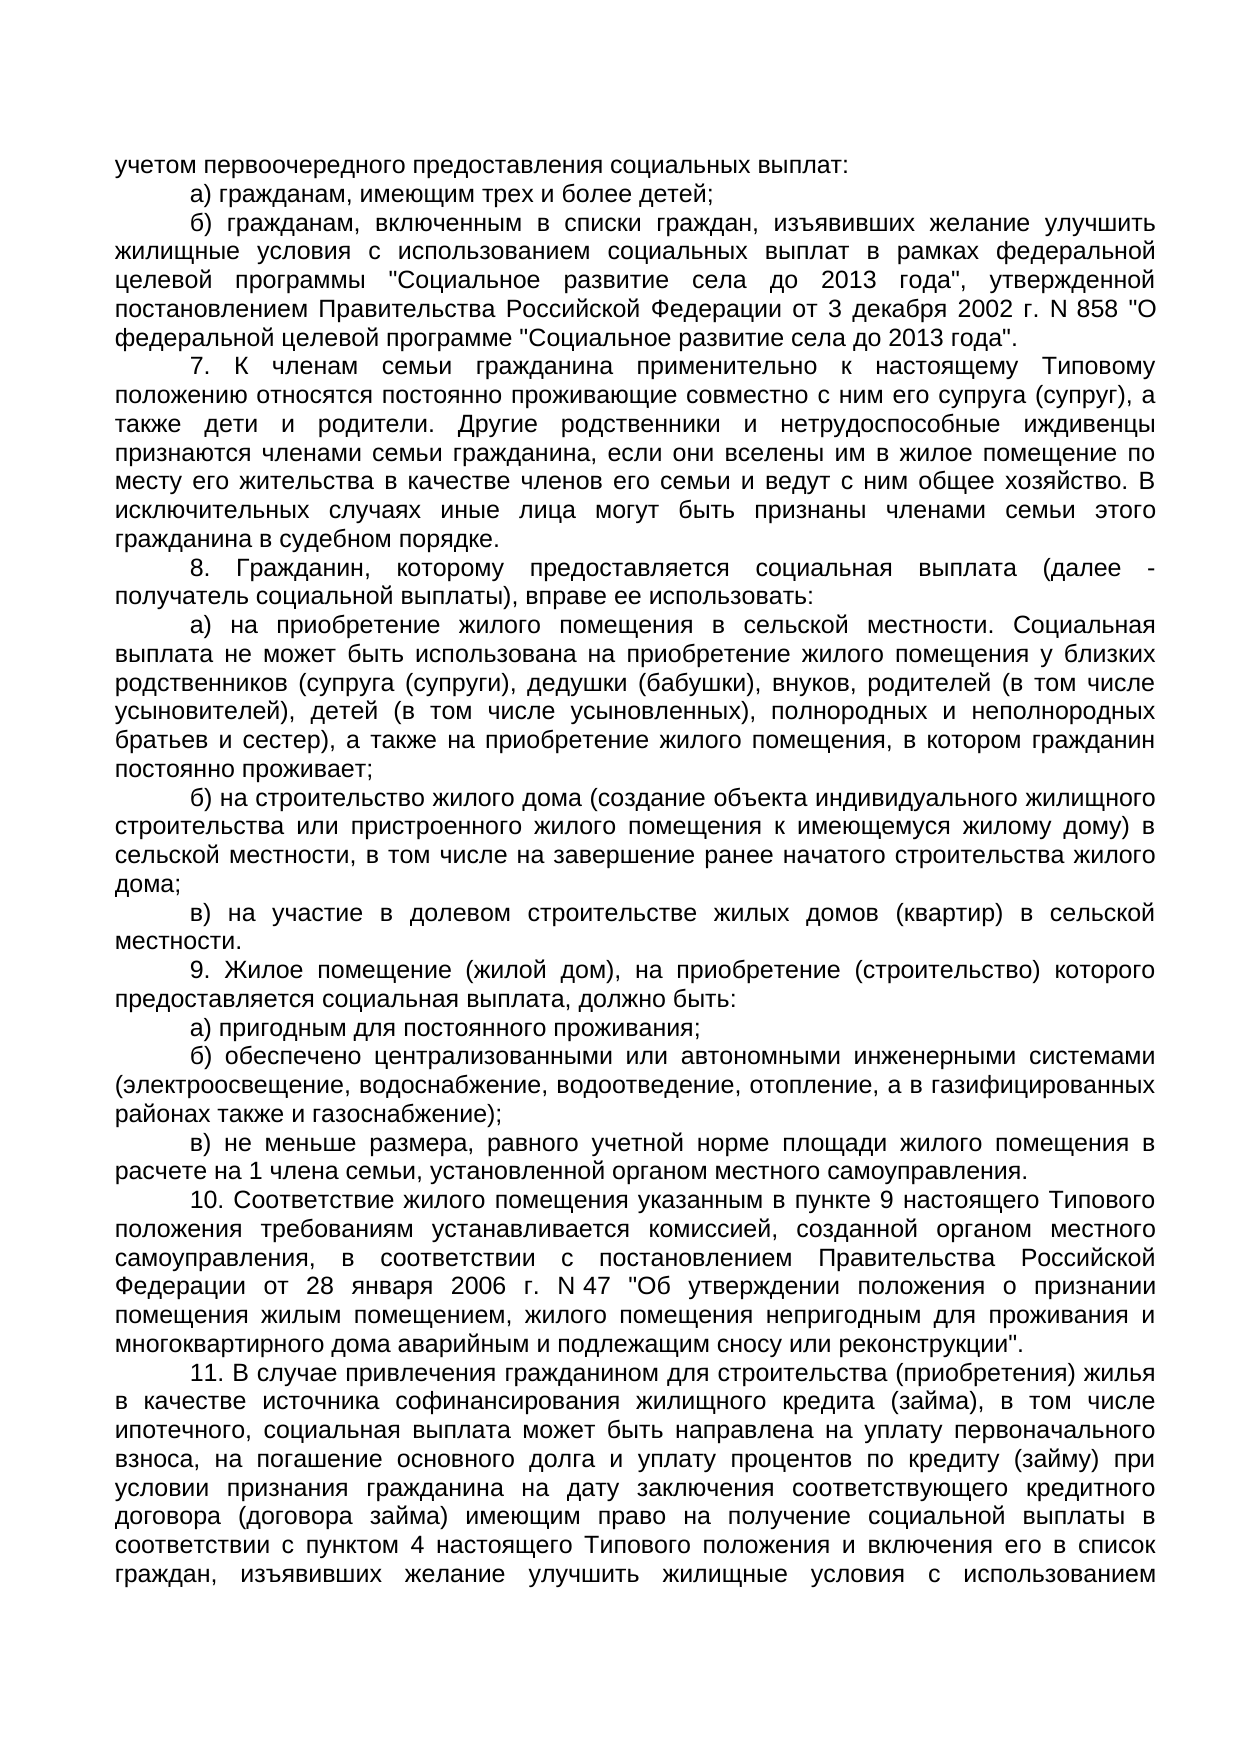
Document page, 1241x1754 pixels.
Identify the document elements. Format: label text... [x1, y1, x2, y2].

text 9. Жилое помещение (жилой дом), на приобретение (строительство) которого предоставляется социальная выплата, должно быть: [114, 955, 1157, 1012]
text б) гражданам, включенным в списки граждан, изъявивших желание улучшить жилищные условия с использованием социальных выплат в рамках федеральной целевой программы "Социальное развитие села до 2013 года", утвержденной постановлением Правительства Российской Федерации от 3 декабря 2002 г. N 858 "О федеральной целевой программе "Социальное развитие села до 2013 года". [114, 207, 1157, 351]
text б) на строительство жилого дома (создание объекта индивидуального жилищного строительства или пристроенного жилого помещения к имеющемуся жилому дому) в сельской местности, в том числе на завершение ранее начатого строительства жилого дома; [114, 782, 1157, 897]
text в) не меньше размера, равного учетной норме площади жилого помещения в расчете на 1 члена семьи, установленной органом местного самоуправления. [114, 1127, 1157, 1185]
text 8. Гражданин, которому предоставляется социальная выплата (далее - получатель социальной выплаты), вправе ее использовать: [114, 552, 1157, 610]
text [114, 1357, 1157, 1587]
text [114, 150, 1157, 179]
text в) на участие в долевом строительстве жилых домов (квартир) в сельской местности. [114, 897, 1157, 955]
text а) гражданам, имеющим трех и более детей; [114, 179, 1157, 207]
text б) обеспечено централизованными или автономными инженерными системами (электроосвещение, водоснабжение, водоотведение, отопление, а в газифицированных районах также и газоснабжение); [114, 1041, 1157, 1127]
text 7. К членам семьи гражданина применительно к настоящему Типовому положению относятся постоянно проживающие совместно с ним его супруга (супруг), а также дети и родители. Другие родственники и нетрудоспособные иждивенцы признаются членами семьи гражданина, если они вселены им в жилое помещение по месту его жительства в качестве членов его семьи и ведут с ним общее хозяйство. В исключительных случаях иные лица могут быть признаны членами семьи этого гражданина в судебном порядке. [114, 351, 1157, 552]
text 10. Соответствие жилого помещения указанным в пункте 9 настоящего Типового положения требованиям устанавливается комиссией, созданной органом местного самоуправления, в соответствии с постановлением Правительства Российской Федерации от 28 января 2006 г. N 47 "Об утверждении положения о признании помещения жилым помещением, жилого помещения непригодным для проживания и многоквартирного дома аварийным и подлежащим сносу или реконструкции". [114, 1185, 1157, 1357]
text а) пригодным для постоянного проживания; [114, 1012, 1157, 1041]
text а) на приобретение жилого помещения в сельской местности. Социальная выплата не может быть использована на приобретение жилого помещения у близких родственников (супруга (супруги), дедушки (бабушки), внуков, родителей (в том числе усыновителей), детей (в том числе усыновленных), полнородных и неполнородных братьев и сестер), а также на приобретение жилого помещения, в котором гражданин постоянно проживает; [114, 610, 1157, 782]
